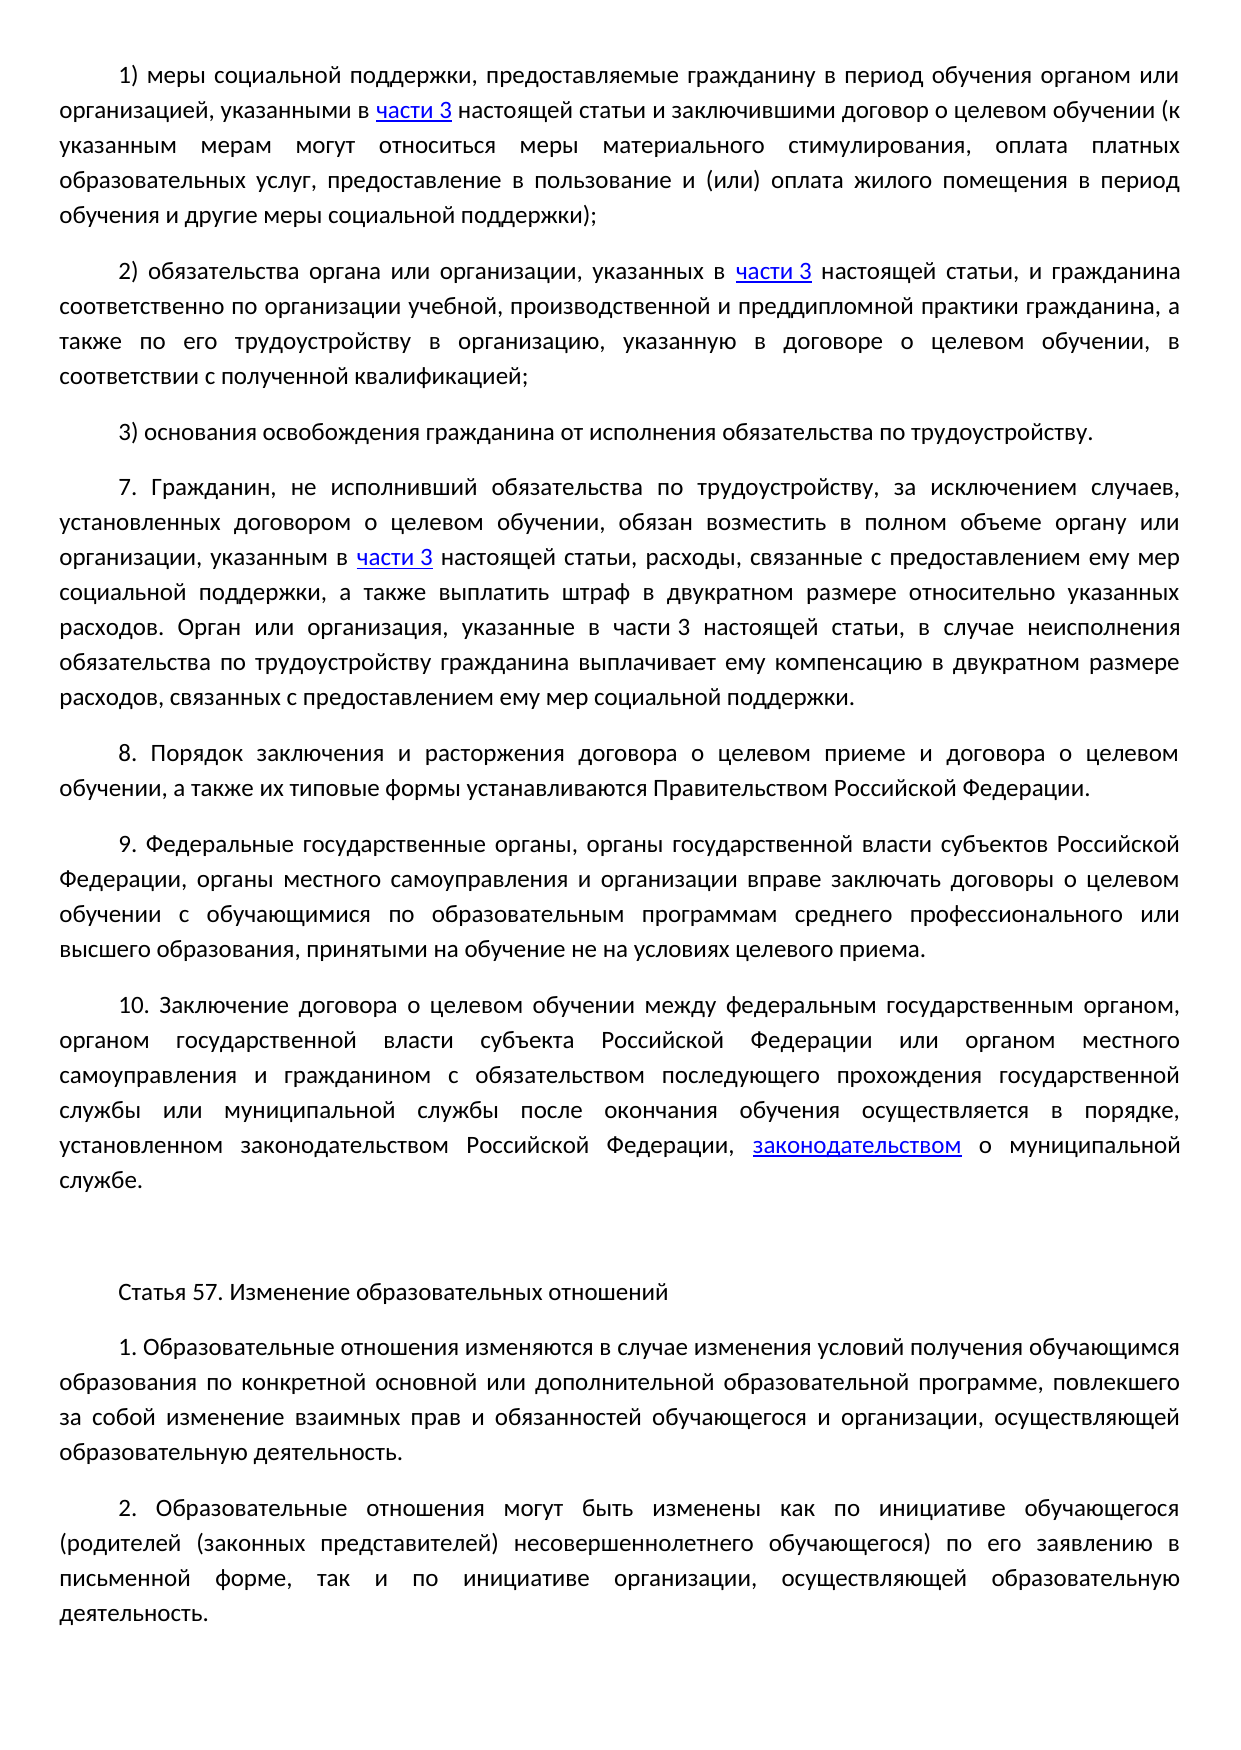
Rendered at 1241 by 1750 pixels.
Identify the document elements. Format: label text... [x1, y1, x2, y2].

text 9. Федеральные государственные органы, органы государственной власти субъектов Российской Федерации, органы местного самоуправления и организации вправе заключать договоры о целевом обучении с обучающимися по образовательным программам среднего профессионального или высшего образования, принятыми на обучение не на условиях целевого приема. [59, 828, 1181, 964]
text 10. Заключение договора о целевом обучении между федеральным государственным органом, органом государственной власти субъекта Российской Федерации или органом местного самоуправления и гражданином с обязательством последующего прохождения государственной службы или муниципальной службы после окончания обучения осуществляется в порядке, установленном законодательством Российской Федерации, законодательством о муниципальной службе. [59, 989, 1181, 1194]
text 8. Порядок заключения и расторжения договора о целевом приеме и договора о целевом обучении, а также их типовые формы устанавливаются Правительством Российской Федерации. [59, 737, 1181, 803]
text 3) основания освобождения гражданина от исполнения обязательства по трудоустройству. [59, 416, 1181, 446]
text 1. Образовательные отношения изменяются в случае изменения условий получения обучающимся образования по конкретной основной или дополнительной образовательной программе, повлекшего за собой изменение взаимных прав и обязанностей обучающегося и организации, осуществляющей образовательную деятельность. [59, 1332, 1181, 1467]
text 2. Образовательные отношения могут быть изменены как по инициативе обучающегося (родителей (законных представителей) несовершеннолетнего обучающегося) по его заявлению в письменной форме, так и по инициативе организации, осуществляющей образовательную деятельность. [59, 1492, 1181, 1628]
text 7. Гражданин, не исполнивший обязательства по трудоустройству, за исключением случаев, установленных договором о целевом обучении, обязан возместить в полном объеме органу или организации, указанным в части 3 настоящей статьи, расходы, связанные с предоставлением ему мер социальной поддержки, а также выплатить штраф в двукратном размере относительно указанных расходов. Орган или организация, указанные в части 3 настоящей статьи, в случае неисполнения обязательства по трудоустройству гражданина выплачивает ему компенсацию в двукратном размере расходов, связанных с предоставлением ему мер социальной поддержки. [59, 472, 1181, 712]
text 1) меры социальной поддержки, предоставляемые гражданину в период обучения органом или организацией, указанными в части 3 настоящей статьи и заключившими договор о целевом обучении (к указанным мерам могут относиться меры материального стимулирования, оплата платных образовательных услуг, предоставление в пользование и (или) оплата жилого помещения в период обучения и другие меры социальной поддержки); [59, 59, 1181, 229]
text Статья 57. Изменение образовательных отношений [59, 1276, 1181, 1306]
text 2) обязательства органа или организации, указанных в части 3 настоящей статьи, и гражданина соответственно по организации учебной, производственной и преддипломной практики гражданина, а также по его трудоустройству в организацию, указанную в договоре о целевом обучении, в соответствии с полученной квалификацией; [59, 255, 1181, 390]
